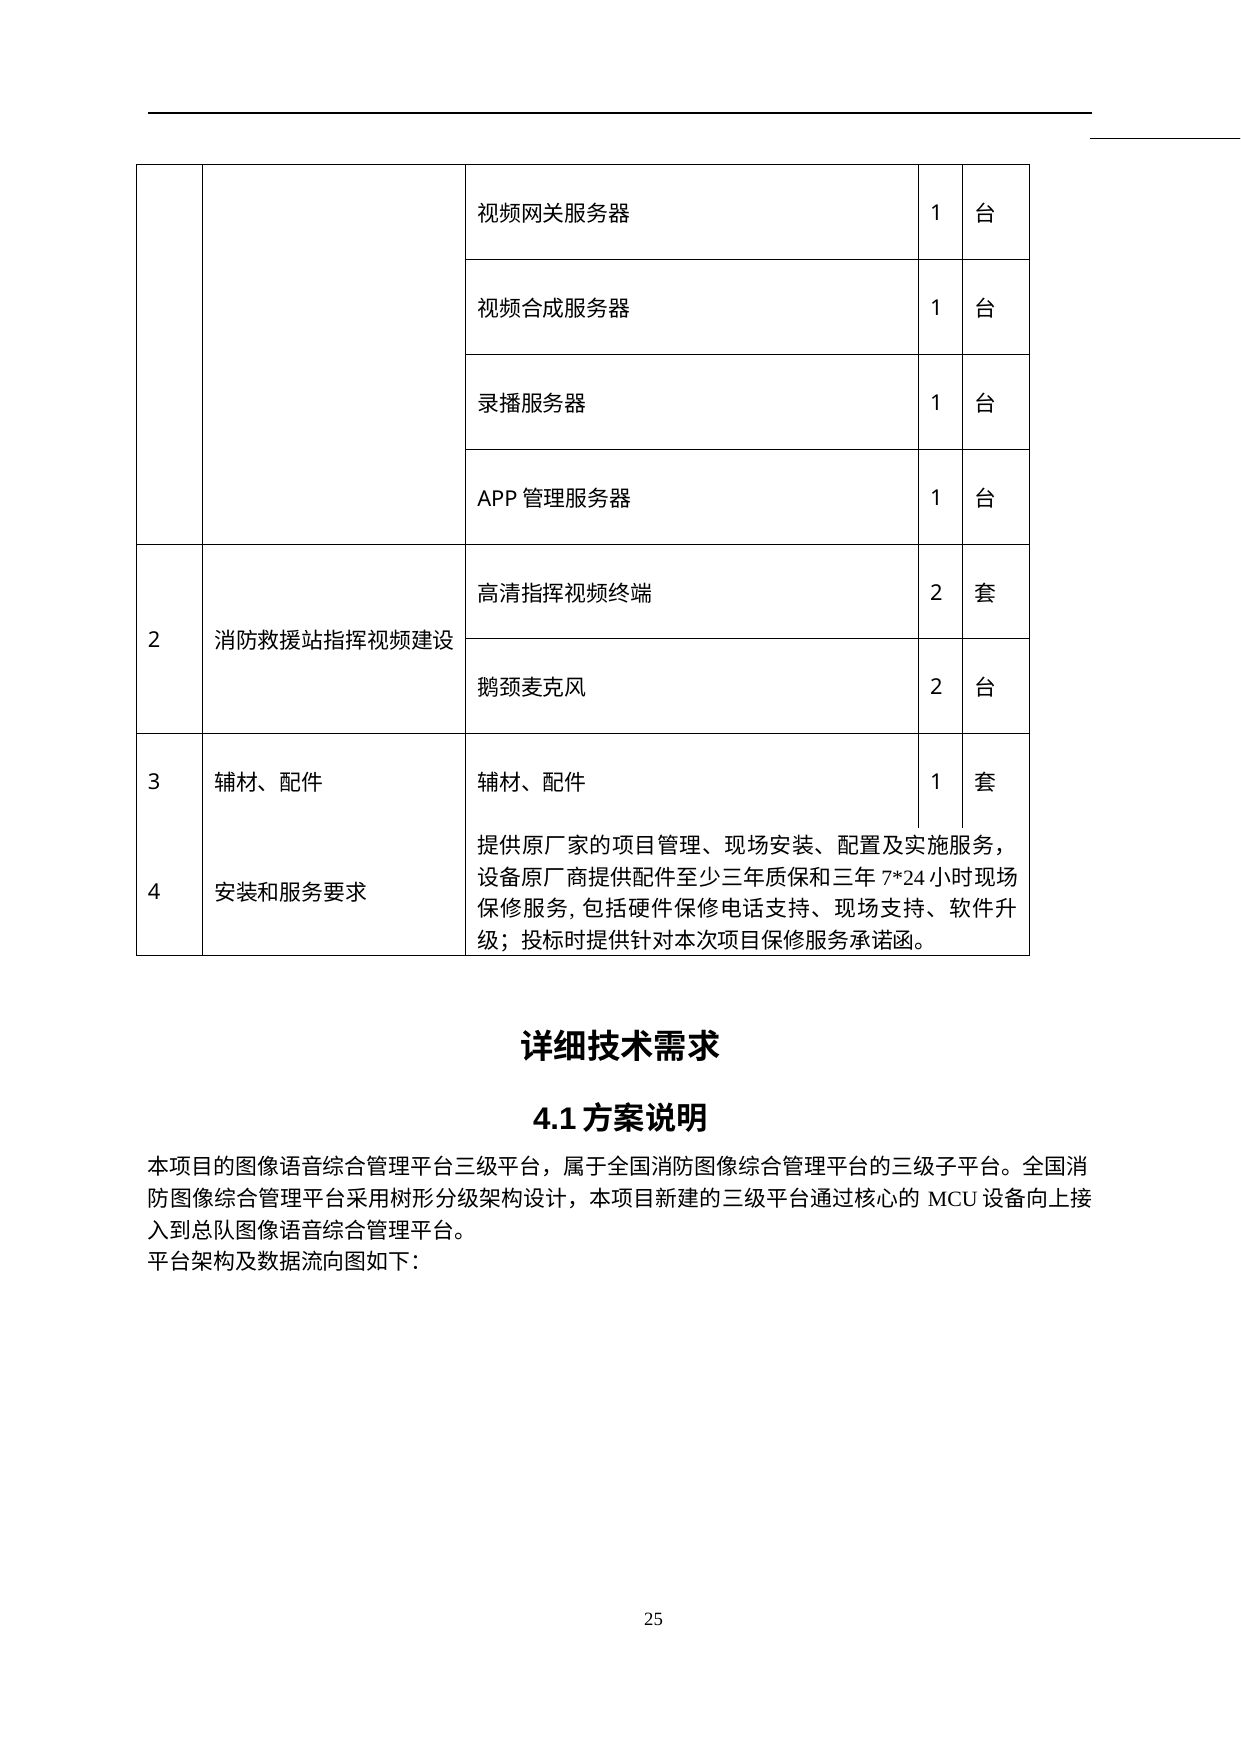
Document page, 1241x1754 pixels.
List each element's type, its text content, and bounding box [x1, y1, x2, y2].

table_cell 台 [963, 260, 1029, 354]
table_cell 台 [963, 355, 1029, 449]
table_cell 3 [137, 734, 202, 828]
text 本项目的图像语音综合管理平台三级平台，属于全国消防图像综合管理平台的三级子平台。全国消防图像综合管理平台采用树形分级架构设计，本项目新建的三级平台通过核心的MCU设备向上接入到总队图像语音综合管理平台。 [148, 1149, 1092, 1244]
table_cell 辅材、配件 [466, 734, 918, 828]
table_cell 2 [919, 545, 962, 638]
table_cell 台 [963, 450, 1029, 543]
table_cell 视频合成服务器 [466, 260, 918, 354]
table_cell 安装和服务要求 [203, 828, 465, 954]
table_cell 1 [919, 165, 962, 259]
table_cell 套 [963, 545, 1029, 638]
table_cell 提供原厂家的项目管理、现场安装、配置及实施服务，设备原厂商提供配件至少三年质保和三年7*24小时现场保修服务, 包括硬件保修电话支持、现场支持、软件升级；投标时提供针对本次项目保修服务承诺函。 [466, 828, 1029, 954]
table_cell 1 [919, 734, 962, 828]
table_cell 台 [963, 165, 1029, 259]
text 平台架构及数据流向图如下： [148, 1244, 1092, 1276]
table_cell 鹅颈麦克风 [466, 639, 918, 733]
table_cell 高清指挥视频终端 [466, 545, 918, 638]
table_cell 套 [963, 734, 1029, 828]
table_cell 视频网关服务器 [466, 165, 918, 259]
table_cell 辅材、配件 [203, 734, 465, 828]
table_cell 消防救援站指挥视频建设 [203, 545, 465, 733]
subtitle 详细技术需求 [148, 1020, 1092, 1068]
subtitle 4.1方案说明 [148, 1093, 1092, 1138]
table_cell 台 [963, 639, 1029, 733]
table_cell 1 [919, 355, 962, 449]
table_cell 1 [919, 260, 962, 354]
table_cell APP管理服务器 [466, 450, 918, 543]
table_cell 录播服务器 [466, 355, 918, 449]
table_cell 2 [137, 545, 202, 733]
table_cell 1 [919, 450, 962, 543]
table_cell 2 [919, 639, 962, 733]
table_cell 4 [137, 828, 202, 954]
